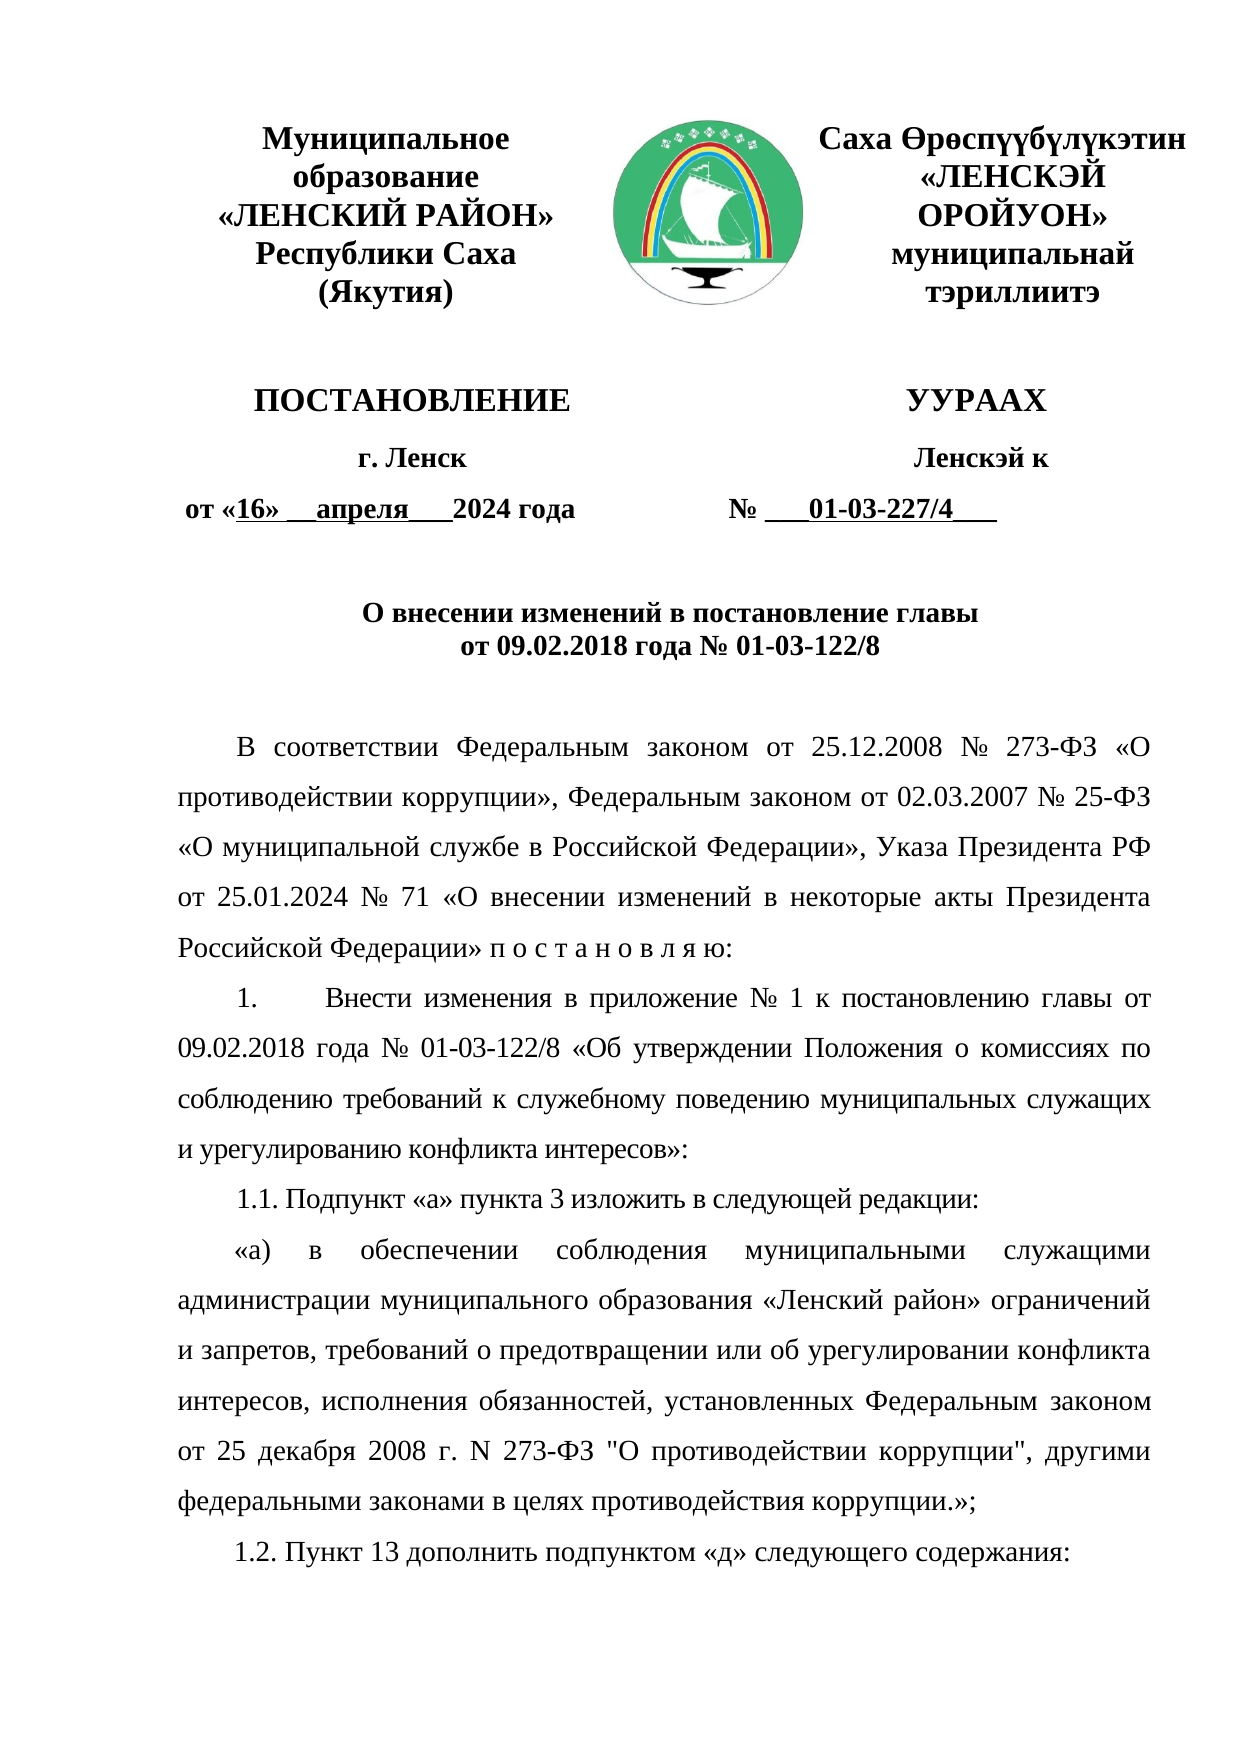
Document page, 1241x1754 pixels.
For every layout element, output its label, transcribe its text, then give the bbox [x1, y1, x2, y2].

table_cell г. Ленск [174, 440, 651, 492]
text В соответствии Федеральным законом от 25.12.2008 № 273-ФЗ «О противодействии коррупции», Федеральным законом от 02.03.2007 № 25-ФЗ «О муниципальной службе в Российской Федерации», Указа Президента РФ от 25.01.2024 № 71 «О внесении изменений в некоторые акты Президента Российской Федерации» п о с т а н о в л я ю: [177, 729, 1152, 963]
table_header О внесении изменений в постановление главы от 09.02.2018 года № 01-03-122/8 [189, 595, 1152, 662]
text «а) в обеспечении соблюдения муниципальными служащими администрации муниципального образования «Ленский район» ограничений и запретов, требований о предотвращении или об урегулировании конфликта интересов, исполнения обязанностей, установленных Федеральным законом от 25 декабря 2008 г. N 273-ФЗ "О противодействии коррупции", другими федеральными законами в целях противодействия коррупции.»; [177, 1232, 1152, 1517]
list Внести изменения в приложение № 1 к постановлению главы от 09.02.2018 года № 01-03-122/8 «Об утверждении Положения о комиссиях по соблюдению требований к служебному поведению муниципальных служащих и урегулированию конфликта интересов»: [177, 980, 1152, 1165]
table_header [598, 118, 818, 337]
table_header Саха Өрөспүүбүлүкэтин «ЛЕНСКЭЙ ОРОЙУОН» муниципальнай тэриллиитэ [818, 118, 1207, 337]
table_header Муниципальное образование «ЛЕНСКИЙ РАЙОН» Республики Саха (Якутия) [174, 118, 598, 337]
table_cell от «16» __апреля___2024 года № ___01-03-227/4___ [174, 492, 1152, 561]
table_cell Ленскэй к [651, 440, 1152, 492]
text 1.2. Пункт 13 дополнить подпунктом «д» следующего содержания: [177, 1534, 1152, 1567]
picture [611, 118, 805, 306]
text 1.1. Подпункт «а» пункта 3 изложить в следующей редакции: [236, 1181, 1152, 1215]
table_header УУРААХ [651, 380, 1152, 440]
table_header ПОСТАНОВЛЕНИЕ [174, 380, 651, 440]
